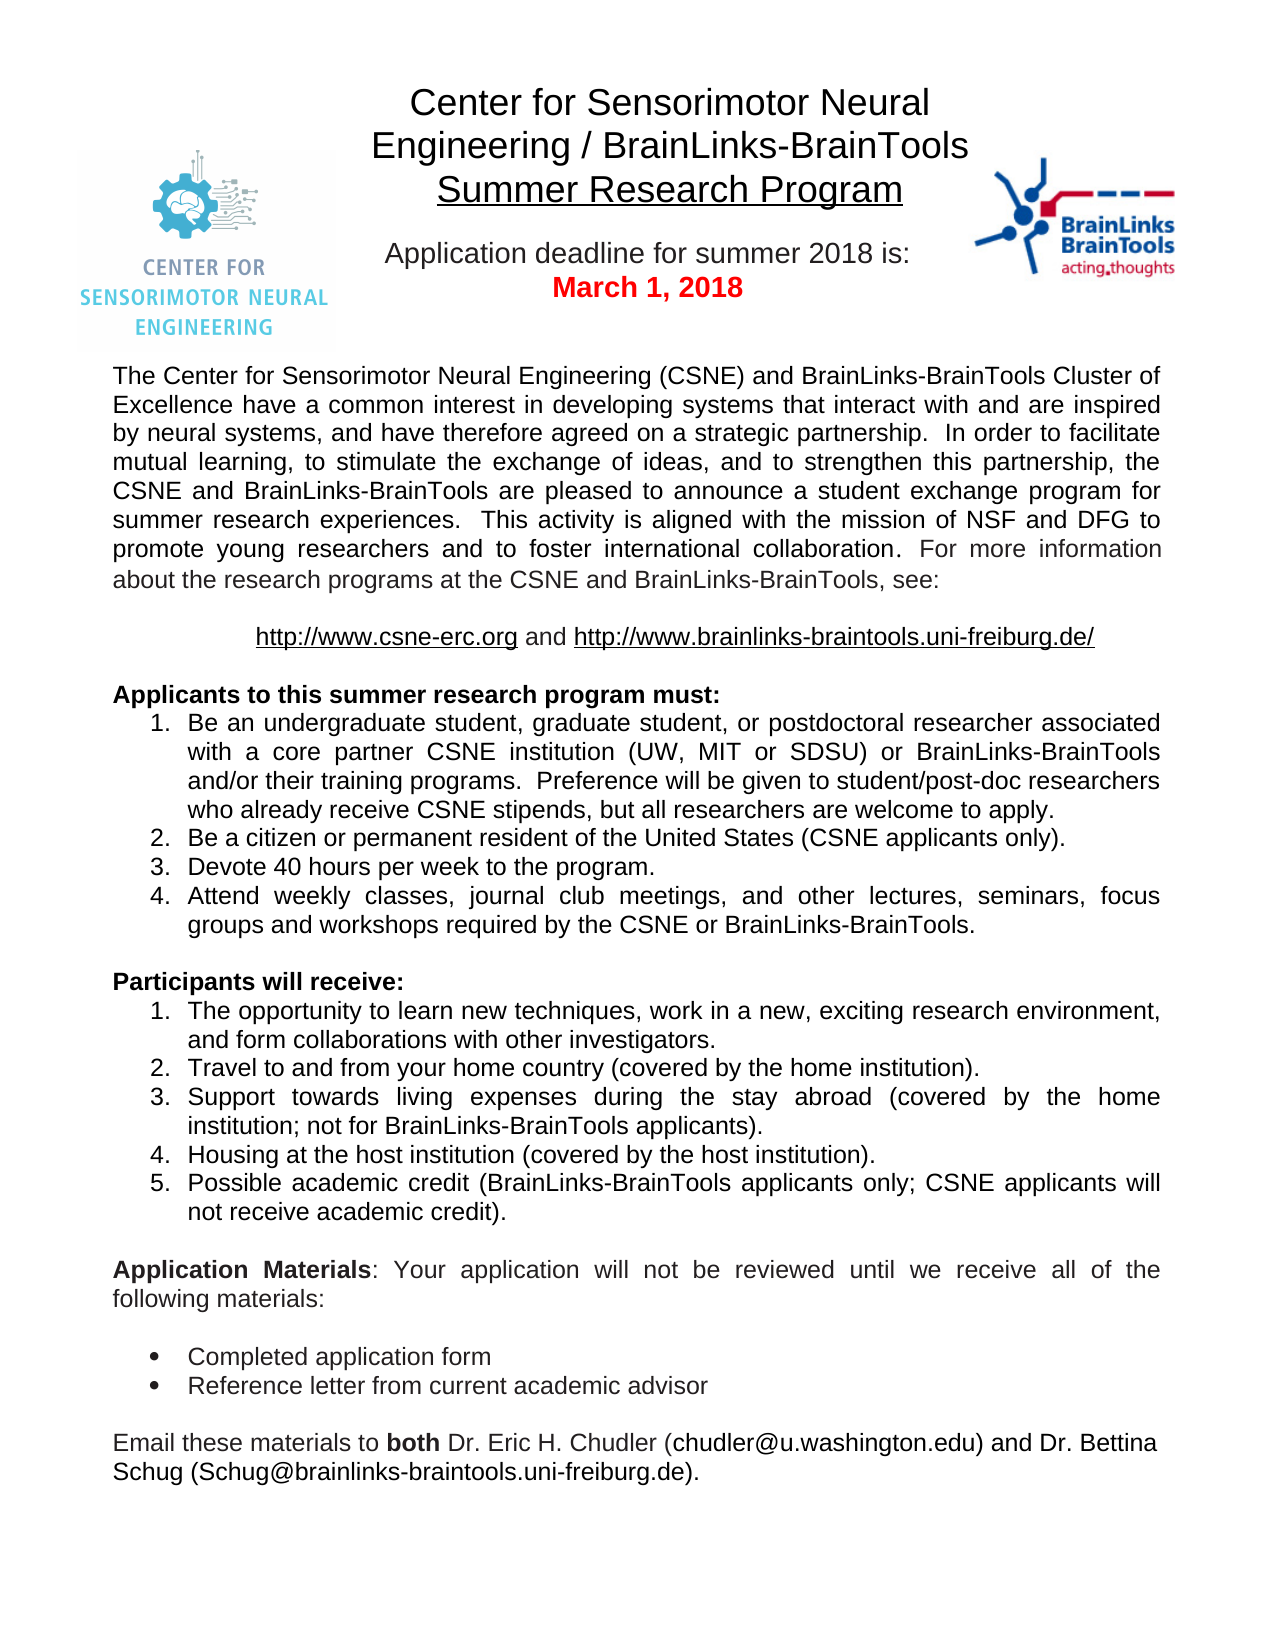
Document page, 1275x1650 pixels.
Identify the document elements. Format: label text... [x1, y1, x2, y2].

text Participants will receive: [112, 967, 1162, 996]
text Application Materials: Your application will not be reviewed until we receive all of the following materials: [112, 1254, 1162, 1313]
text http://www.csne-erc.org and http://www.brainlinks-braintools.uni-freiburg.de/ [112, 622, 1162, 651]
list Completed application form [150, 1342, 1162, 1371]
text Applicants to this summer research program must: [112, 679, 1162, 708]
list The opportunity to learn new techniques, work in a new, exciting research environment, and form collaborations with other investigators. [150, 996, 1162, 1053]
list Reference letter from current academic advisor [150, 1371, 1162, 1399]
text Email these materials to both Dr. Eric H. Chudler (chudler@u.washington.edu) and Dr. Bettina Schug (Schug@brainlinks-braintools.uni-freiburg.de). [112, 1428, 1162, 1486]
picture [76, 150, 336, 352]
text March 1, 2018 [336, 270, 1162, 303]
list Housing at the host institution (covered by the host institution). [150, 1139, 1162, 1168]
text Application deadline for summer 2018 is: [336, 236, 959, 270]
list Possible academic credit (BrainLinks-BrainTools applicants only; CSNE applicants will not receive academic credit). [150, 1168, 1162, 1226]
list Be a citizen or permanent resident of the United States (CSNE applicants only). [150, 823, 1162, 852]
text The Center for Sensorimotor Neural Engineering (CSNE) and BrainLinks-BrainTools Cluster of Excellence have a common interest in developing systems that interact with and are inspired by neural systems, and have therefore agreed on a strategic partnership. In order to facilitate mutual learning, to stimulate the exchange of ideas, and to strengthen this partnership, the CSNE and BrainLinks-BrainTools are pleased to announce a student exchange program for summer research experiences. This activity is aligned with the mission of NSF and DFG to promote young researchers and to foster international collaboration. For more information about the research programs at the CSNE and BrainLinks-BrainTools, see: [112, 361, 1162, 593]
list Support towards living expenses during the stay abroad (covered by the home institution; not for BrainLinks-BrainTools applicants). [150, 1082, 1162, 1139]
picture [959, 150, 1190, 286]
list Devote 40 hours per week to the program. [150, 852, 1162, 881]
list Travel to and from your home country (covered by the home institution). [150, 1053, 1162, 1082]
list Be an undergraduate student, graduate student, or postdoctoral researcher associated with a core partner CSNE institution (UW, MIT or SDSU) or BrainLinks-BrainTools and/or their training programs. Preference will be given to student/post-doc researchers who already receive CSNE stipends, but all researchers are welcome to apply. [150, 708, 1162, 823]
list Attend weekly classes, journal club meetings, and other lectures, seminars, focus groups and workshops required by the CSNE or BrainLinks-BrainTools. [150, 881, 1162, 938]
